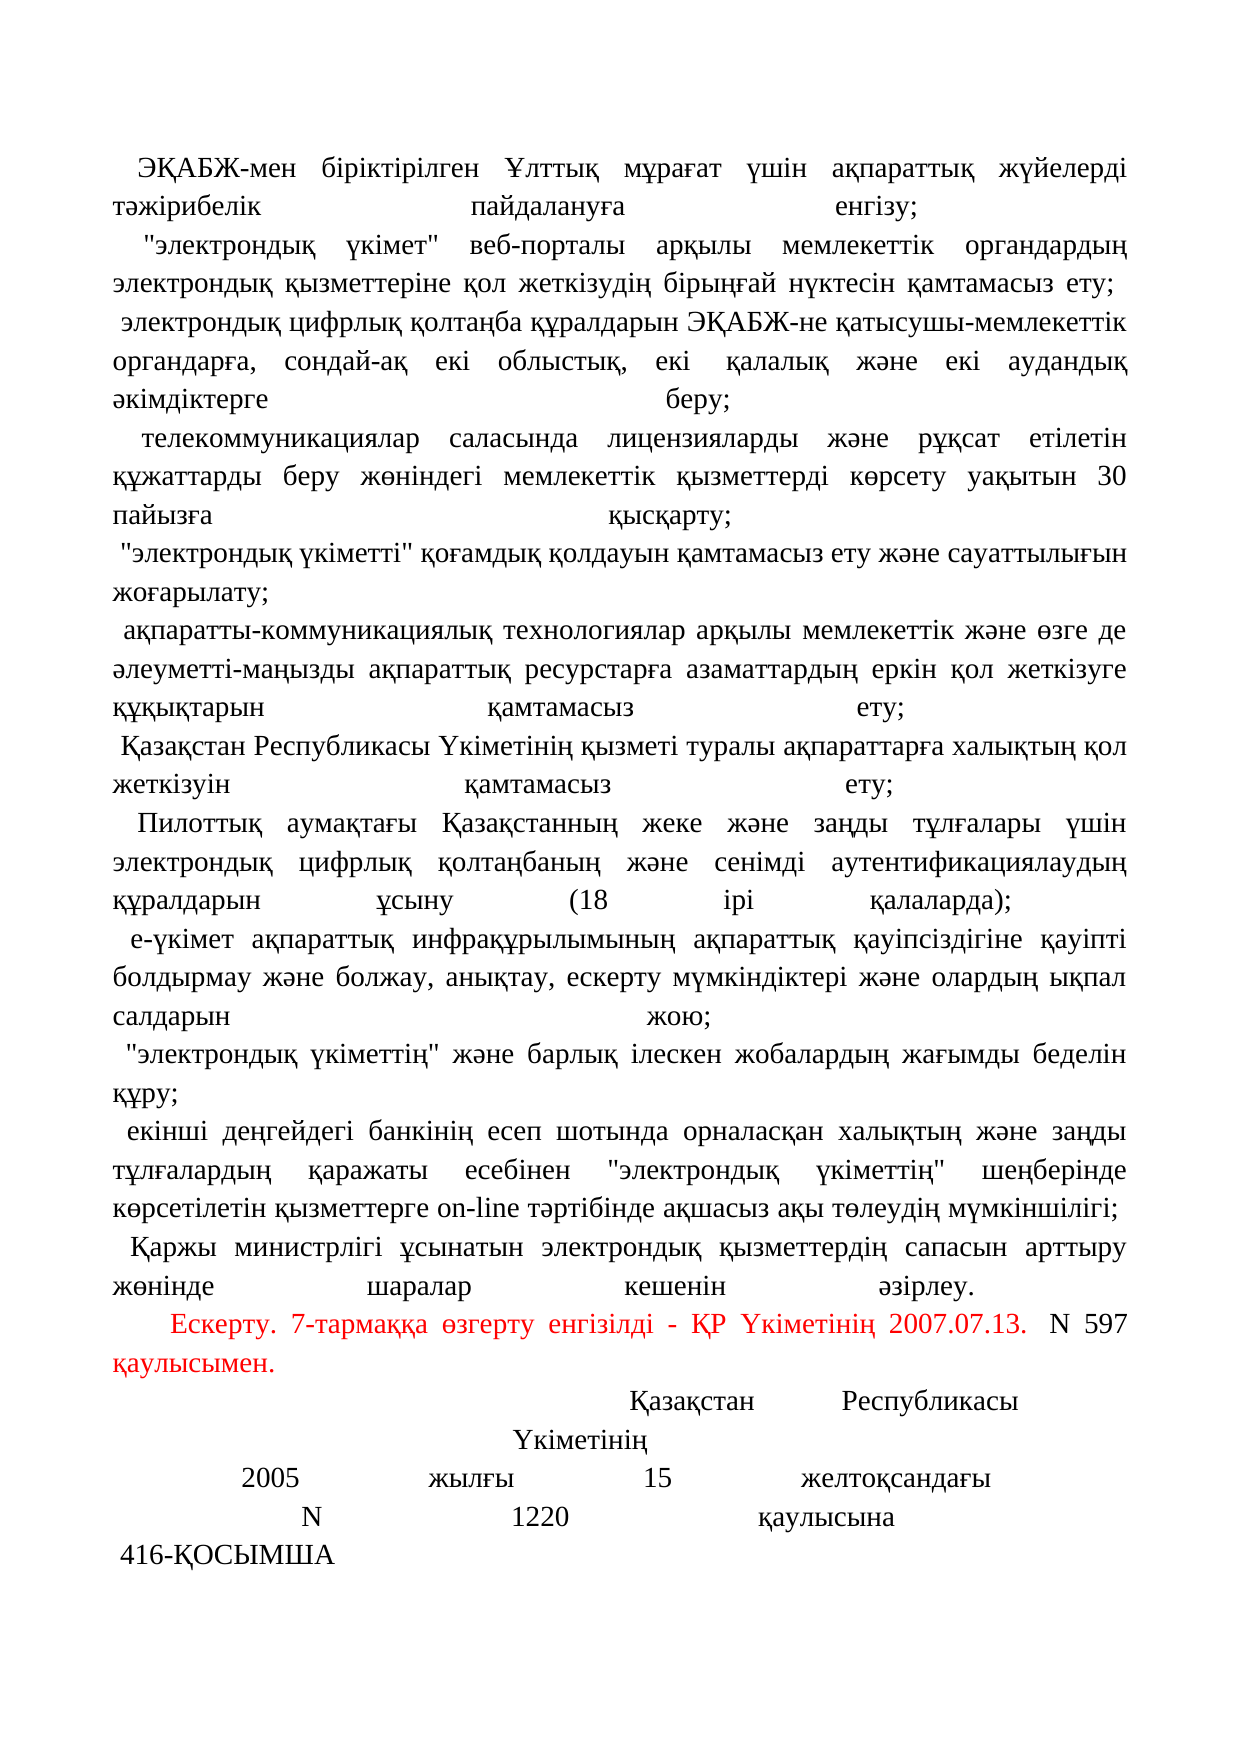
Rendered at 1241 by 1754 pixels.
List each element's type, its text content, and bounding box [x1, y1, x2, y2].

text Қазақстан Республикасы Үкіметінің 2005 жылғы 15 желтоқсандағы N 1220 қаулысына 416-ҚОСЫМША [112, 1383, 1128, 1571]
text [112, 150, 1128, 1378]
